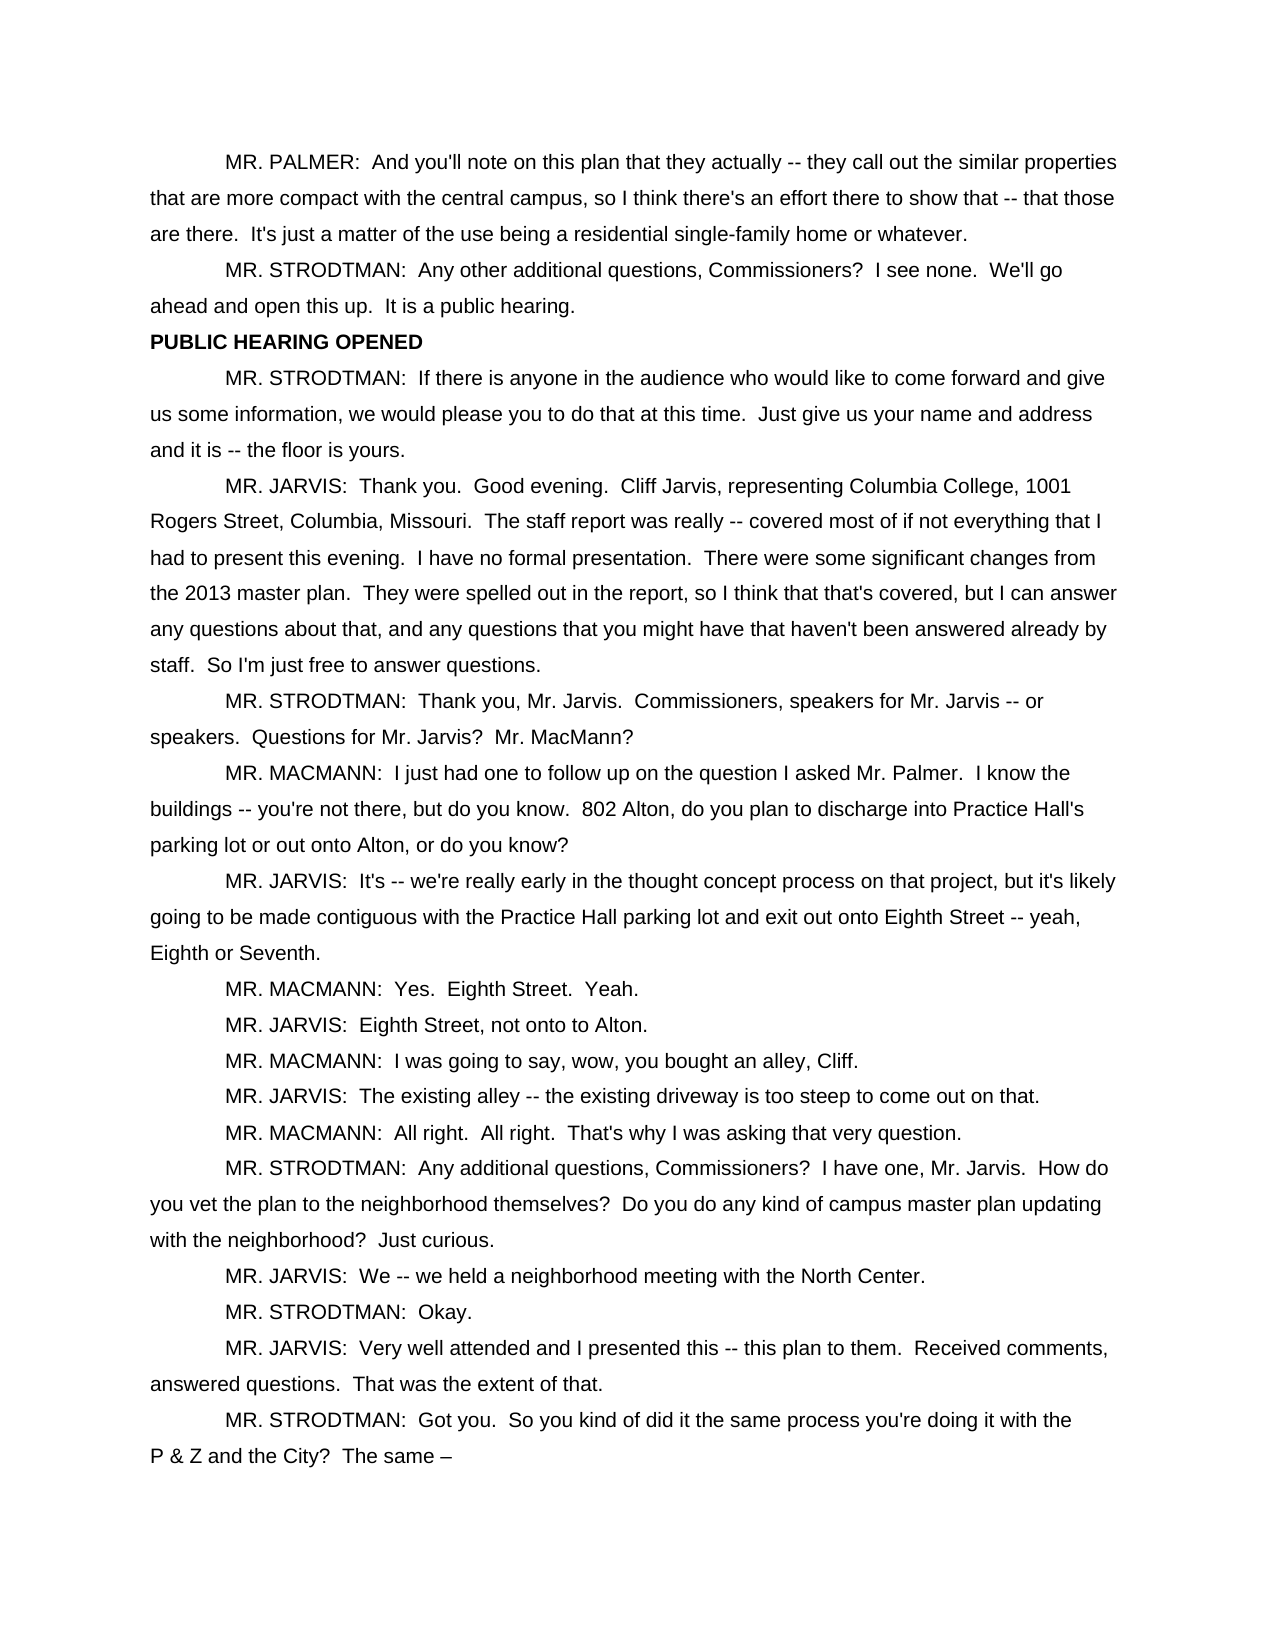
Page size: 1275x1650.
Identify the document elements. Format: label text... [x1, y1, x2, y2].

text MR. MACMANN: I was going to say, wow, you bought an alley, Cliff. [150, 1048, 1125, 1072]
text MR. STRODTMAN: If there is anyone in the audience who would like to come forward and give us some information, we would please you to do that at this time. Just give us your name and address and it is -- the floor is yours. [150, 366, 1125, 461]
text PUBLIC HEARING OPENED [150, 330, 1125, 354]
text MR. STRODTMAN: Okay. [150, 1300, 1125, 1324]
text MR. STRODTMAN: Got you. So you kind of did it the same process you're doing it with the P & Z and the City? The same – [150, 1408, 1125, 1468]
text MR. JARVIS: Very well attended and I presented this -- this plan to them. Received comments, answered questions. That was the extent of that. [150, 1336, 1125, 1396]
text MR. JARVIS: We -- we held a neighborhood meeting with the North Center. [150, 1264, 1125, 1288]
text MR. MACMANN: All right. All right. That's why I was asking that very question. [150, 1120, 1125, 1144]
text MR. STRODTMAN: Any other additional questions, Commissioners? I see none. We'll go ahead and open this up. It is a public hearing. [150, 258, 1125, 318]
text MR. STRODTMAN: Thank you, Mr. Jarvis. Commissioners, speakers for Mr. Jarvis -- or speakers. Questions for Mr. Jarvis? Mr. MacMann? [150, 689, 1125, 749]
text MR. STRODTMAN: Any additional questions, Commissioners? I have one, Mr. Jarvis. How do you vet the plan to the neighborhood themselves? Do you do any kind of campus master plan updating with the neighborhood? Just curious. [150, 1156, 1125, 1252]
text MR. PALMER: And you'll note on this plan that they actually -- they call out the similar properties that are more compact with the central campus, so I think there's an effort there to show that -- that those are there. It's just a matter of the use being a residential single-family home or whatever. [150, 150, 1125, 246]
text MR. MACMANN: Yes. Eighth Street. Yeah. [150, 977, 1125, 1001]
text MR. JARVIS: The existing alley -- the existing driveway is too steep to come out on that. [150, 1084, 1125, 1108]
text MR. JARVIS: Thank you. Good evening. Cliff Jarvis, representing Columbia College, 1001 Rogers Street, Columbia, Missouri. The staff report was really -- covered most of if not everything that I had to present this evening. I have no formal presentation. There were some significant changes from the 2013 master plan. They were spelled out in the report, so I think that that's covered, but I can answer any questions about that, and any questions that you might have that haven't been answered already by staff. So I'm just free to answer questions. [150, 473, 1125, 677]
text MR. JARVIS: It's -- we're really early in the thought concept process on that project, but it's likely going to be made contiguous with the Practice Hall parking lot and exit out onto Eighth Street -- yeah, Eighth or Seventh. [150, 869, 1125, 964]
text MR. MACMANN: I just had one to follow up on the question I asked Mr. Palmer. I know the buildings -- you're not there, but do you know. 802 Alton, do you plan to discharge into Practice Hall's parking lot or out onto Alton, or do you know? [150, 761, 1125, 857]
text MR. JARVIS: Eighth Street, not onto to Alton. [150, 1012, 1125, 1036]
